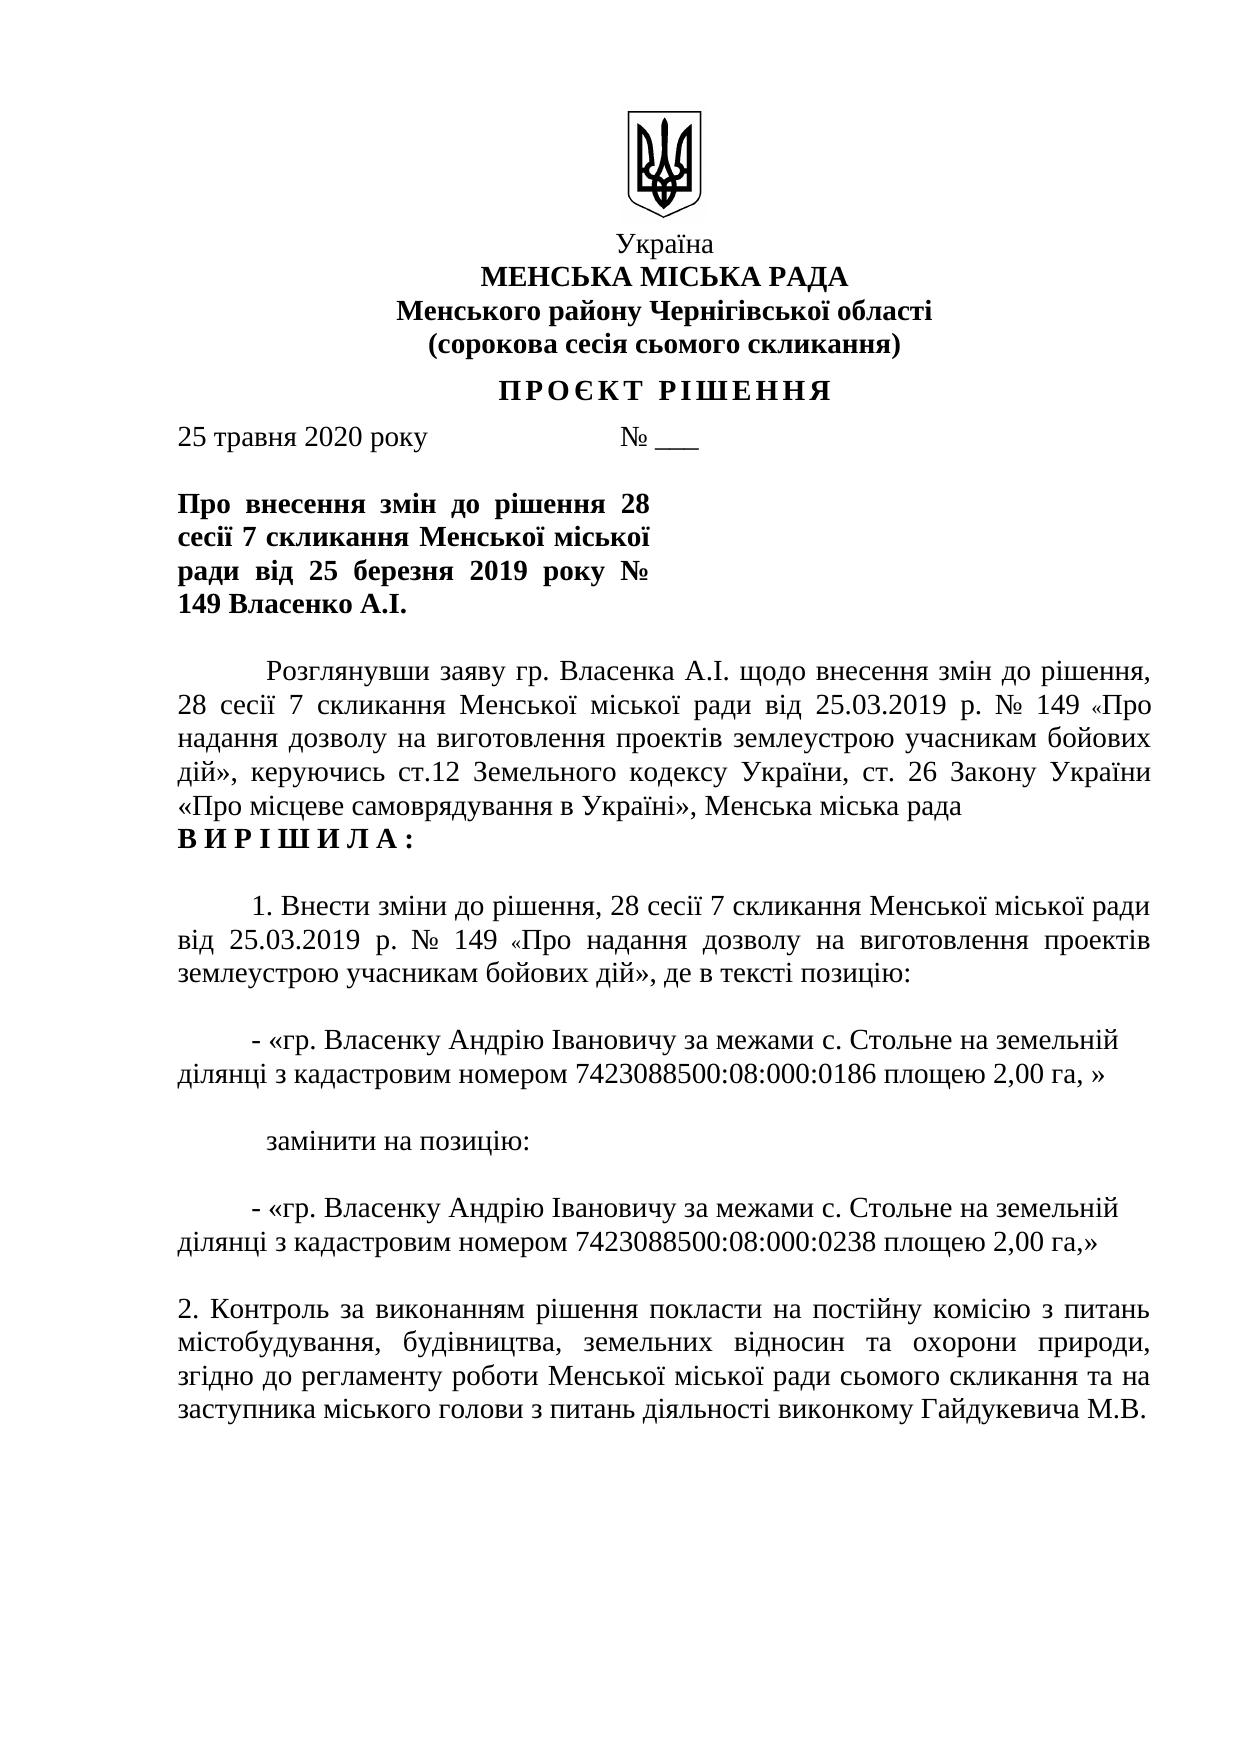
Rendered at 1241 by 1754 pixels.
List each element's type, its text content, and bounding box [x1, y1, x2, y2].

text МЕНСЬКА МІСЬКА РАДА [177, 259, 1152, 293]
text ПРОЄКТ РІШЕННЯ [177, 373, 1152, 406]
subtitle Менського району Чернігівської області [177, 293, 1152, 327]
text Розглянувши заяву гр. Власенка А.І. щодо внесення змін до рішення, 28 сесії 7 скликання Менської міської ради від 25.03.2019 р. № 149 «Про надання дозволу на виготовлення проектів землеустрою учасникам бойових дій», керуючись ст.12 Земельного кодексу України, ст. 26 Закону України «Про місцеве самоврядування в Україні», Менська міська рада [177, 653, 1152, 821]
text Україна [177, 226, 1152, 259]
text - «гр. Власенку Андрію Івановичу за межами с. Стольне на земельній ділянці з кадастровим номером 7423088500:08:000:0238 площею 2,00 га,» [177, 1190, 1152, 1257]
text (сорокова сесія сьомого скликання) [177, 327, 1152, 360]
text 2. Контроль за виконанням рішення покласти на постійну комісію з питань містобудування, будівництва, земельних відносин та охорони природи, згідно до регламенту роботи Менської міської ради сьомого скликання та на заступника міського голови з питань діяльності виконкому Гайдукевича М.В. [177, 1291, 1152, 1425]
text 1. Внести зміни до рішення, 28 сесії 7 скликання Менської міської ради від 25.03.2019 р. № 149 «Про надання дозволу на виготовлення проектів землеустрою учасникам бойових дій», де в тексті позицію: [177, 888, 1152, 989]
text - «гр. Власенку Андрію Івановичу за межами с. Стольне на земельній ділянці з кадастровим номером 7423088500:08:000:0186 площею 2,00 га, » [177, 1022, 1152, 1089]
text Про внесення змін до рішення 28 сесії 7 скликання Менської міської ради від 25 березня 2019 року № 149 Власенко А.І. [177, 486, 650, 620]
text замінити на позицію: [177, 1123, 1152, 1157]
text 25 травня 2020 року № ___ [177, 419, 1152, 452]
text В И Р І Ш И Л А : [177, 821, 1152, 855]
